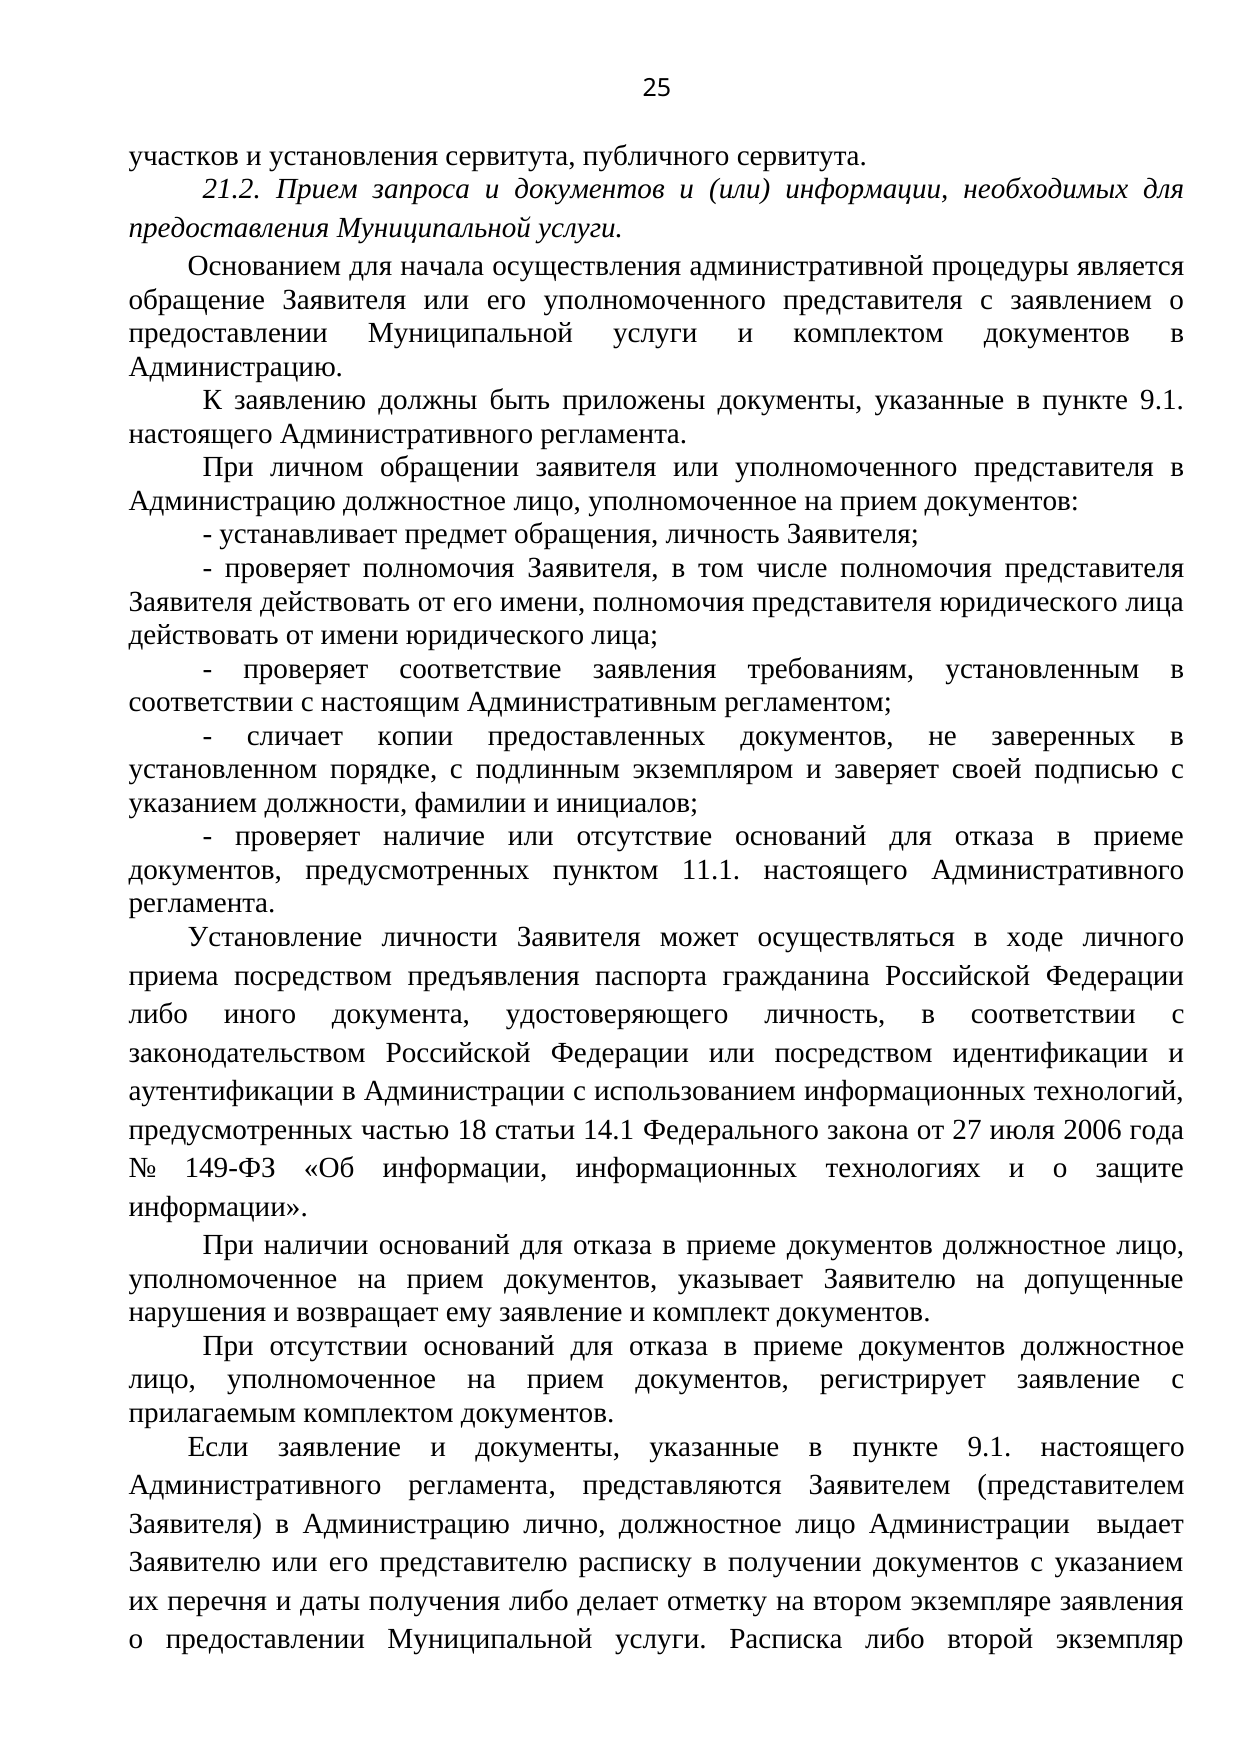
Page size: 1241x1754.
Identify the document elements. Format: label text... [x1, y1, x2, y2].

text При наличии оснований для отказа в приеме документов должностное лицо, уполномоченное на прием документов, указывает Заявителю на допущенные нарушения и возвращает ему заявление и комплект документов. [128, 1227, 1185, 1328]
text При отсутствии оснований для отказа в приеме документов должностное лицо, уполномоченное на прием документов, регистрирует заявление с прилагаемым комплектом документов. [128, 1328, 1185, 1429]
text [128, 138, 1185, 171]
text Основанием для начала осуществления административной процедуры является обращение Заявителя или его уполномоченного представителя с заявлением о предоставлении Муниципальной услуги и комплектом документов в Администрацию. [128, 248, 1185, 382]
text - проверяет полномочия Заявителя, в том числе полномочия представителя Заявителя действовать от его имени, полномочия представителя юридического лица действовать от имени юридического лица; [128, 550, 1185, 651]
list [128, 1429, 1185, 1655]
text - проверяет наличие или отсутствие оснований для отказа в приеме документов, предусмотренных пунктом 11.1. настоящего Административного регламента. [128, 818, 1185, 919]
text - устанавливает предмет обращения, личность Заявителя; [128, 517, 1185, 550]
text - проверяет соответствие заявления требованиям, установленным в соответствии с настоящим Административным регламентом; [128, 651, 1185, 718]
text При личном обращении заявителя или уполномоченного представителя в Администрацию должностное лицо, уполномоченное на прием документов: [128, 449, 1185, 517]
list Установление личности Заявителя может осуществляться в ходе личного приема посредством предъявления паспорта гражданина Российской Федерации либо иного документа, удостоверяющего личность, в соответствии с законодательством Российской Федерации или посредством идентификации и аутентификации в Администрации с использованием информационных технологий, предусмотренных частью 18 статьи 14.1 Федерального закона от 27 июля 2006 года № 149-ФЗ «Об информации, информационных технологиях и о защите информации». [128, 919, 1185, 1222]
text К заявлению должны быть приложены документы, указанные в пункте 9.1. настоящего Административного регламента. [128, 382, 1185, 449]
text - сличает копии предоставленных документов, не заверенных в установленном порядке, с подлинным экземпляром и заверяет своей подписью с указанием должности, фамилии и инициалов; [128, 718, 1185, 818]
list Прием запроса и документов и (или) информации, необходимых для предоставления Муниципальной услуги. [128, 171, 1185, 243]
